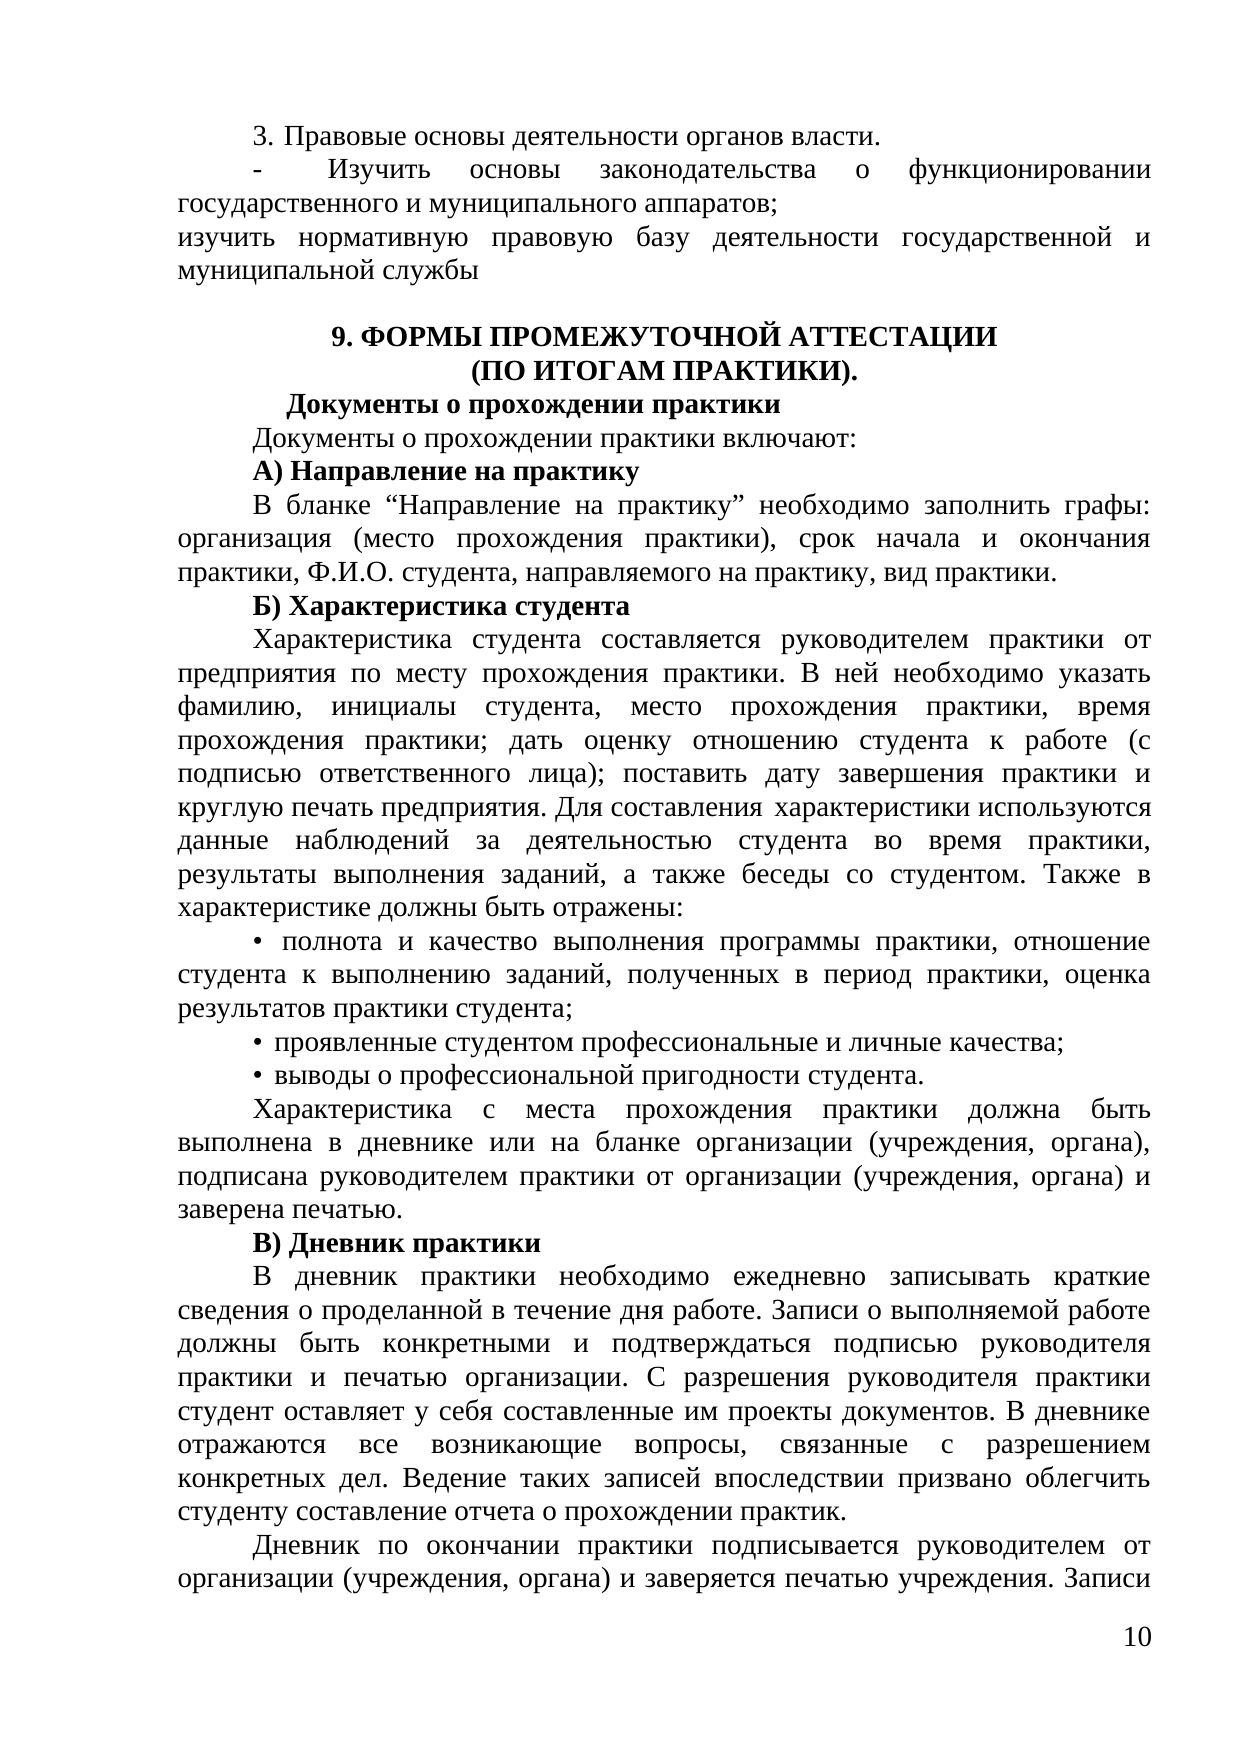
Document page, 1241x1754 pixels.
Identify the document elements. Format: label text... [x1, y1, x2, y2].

text Характеристика студента составляется руководителем практики от предприятия по месту прохождения практики. В ней необходимо указать фамилию, инициалы студента, место прохождения практики, время прохождения практики; дать оценку отношению студента к работе (с подписью ответственного лица); поставить дату завершения практики и круглую печать предприятия. Для составления характеристики используются данные наблюдений за деятельностью студента во время практики, результаты выполнения заданий, а также беседы со студентом. Также в характеристике должны быть отражены: [177, 621, 1152, 923]
list Изучить основы законодательства о функционировании государственного и муниципального аппаратов; [177, 152, 1152, 219]
text Документы о прохождении практики включают: [177, 420, 1152, 453]
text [177, 1527, 1152, 1594]
text В дневник практики необходимо ежедневно записывать краткие сведения о проделанной в течение дня работе. Записи о выполняемой работе должны быть конкретными и подтверждаться подписью руководителя практики и печатью организации. С разрешения руководителя практики студент оставляет у себя составленные им проекты документов. В дневнике отражаются все возникающие вопросы, связанные с разрешением конкретных дел. Ведение таких записей впоследствии призвано облегчить студенту составление отчета о прохождении практик. [177, 1258, 1152, 1527]
subtitle В) Дневник практики [177, 1225, 1152, 1258]
text (ПО ИТОГАМ ПРАКТИКИ). [177, 353, 1152, 386]
text изучить нормативную правовую базу деятельности государственной и муниципальной службы [177, 219, 1152, 286]
list полнота и качество выполнения программы практики, отношение студента к выполнению заданий, полученных в период практики, оценка результатов практики студента; [177, 923, 1152, 1024]
list выводы о профессиональной пригодности студента. [177, 1057, 1152, 1091]
subtitle Документы о прохождении практики [177, 386, 1152, 420]
list проявленные студентом профессиональные и личные качества; [177, 1024, 1152, 1057]
text 9. ФОРМЫ ПРОМЕЖУТОЧНОЙ АТТЕСТАЦИИ [177, 319, 1152, 353]
text Характеристика с места прохождения практики должна быть выполнена в дневнике или на бланке организации (учреждения, органа), подписана руководителем практики от организации (учреждения, органа) и заверена печатью. [177, 1091, 1152, 1225]
text В бланке “Направление на практику” необходимо заполнить графы: организация (место прохождения практики), срок начала и окончания практики, Ф.И.О. студента, направляемого на практику, вид практики. [177, 487, 1152, 588]
subtitle Б) Характеристика студента [177, 588, 1152, 621]
list Правовые основы деятельности органов власти. [177, 118, 1152, 152]
subtitle А) Направление на практику [177, 453, 1152, 487]
